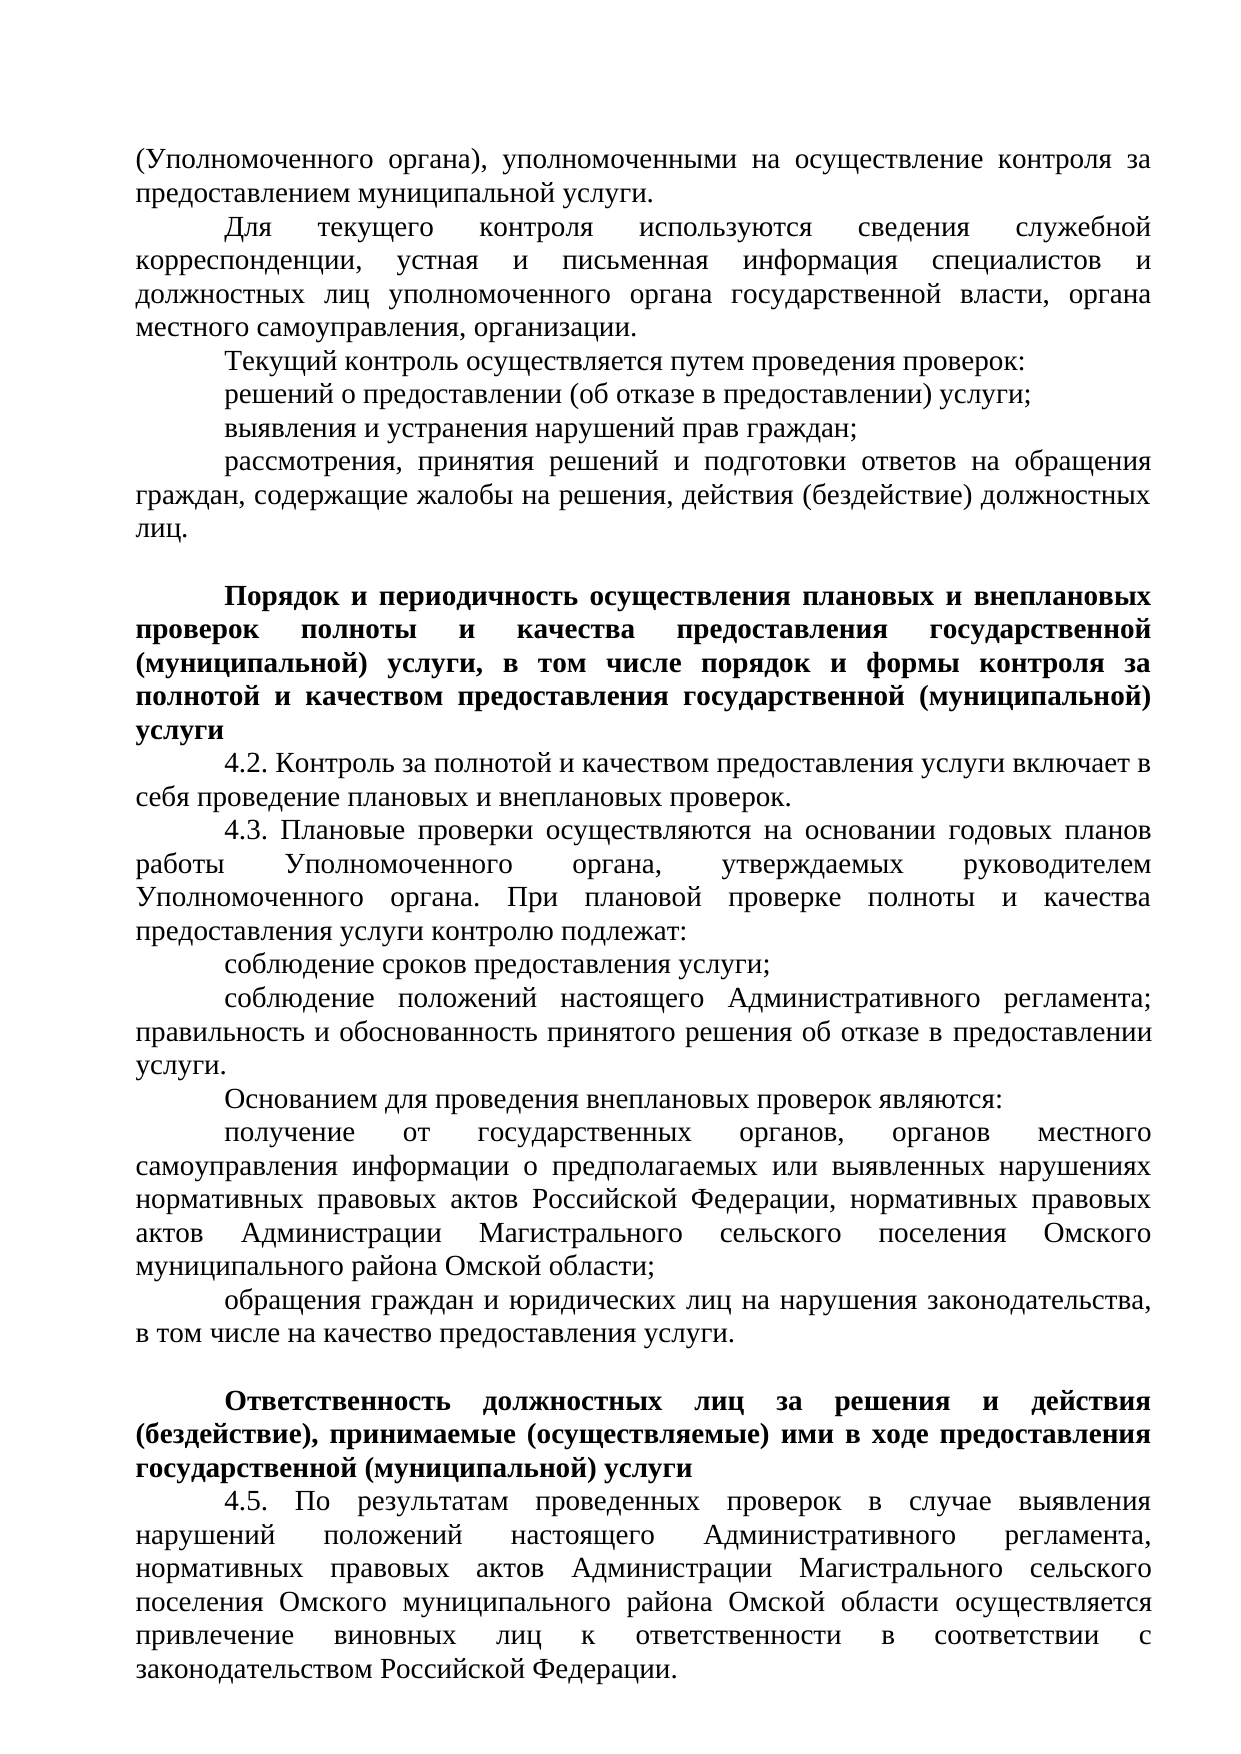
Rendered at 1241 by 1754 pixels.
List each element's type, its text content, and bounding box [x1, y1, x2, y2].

text 4.3. Плановые проверки осуществляются на основании годовых планов работы Уполномоченного органа, утверждаемых руководителем Уполномоченного органа. При плановой проверке полноты и качества предоставления услуги контролю подлежат: [135, 812, 1152, 947]
text 4.5. По результатам проведенных проверок в случае выявления нарушений положений настоящего Административного регламента, нормативных правовых актов Администрации Магистрального сельского поселения Омского муниципального района Омской области осуществляется привлечение виновных лиц к ответственности в соответствии с законодательством Российской Федерации. [135, 1483, 1152, 1684]
text Текущий контроль осуществляется путем проведения проверок: [135, 343, 1152, 376]
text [135, 142, 1152, 209]
text соблюдение положений настоящего Административного регламента; правильность и обоснованность принятого решения об отказе в предоставлении услуги. [135, 980, 1152, 1081]
text рассмотрения, принятия решений и подготовки ответов на обращения граждан, содержащие жалобы на решения, действия (бездействие) должностных лиц. [135, 443, 1152, 544]
text Ответственность должностных лиц за решения и действия (бездействие), принимаемые (осуществляемые) ими в ходе предоставления государственной (муниципальной) услуги [135, 1383, 1152, 1483]
text соблюдение сроков предоставления услуги; [135, 947, 1152, 980]
text выявления и устранения нарушений прав граждан; [135, 410, 1152, 443]
text получение от государственных органов, органов местного самоуправления информации о предполагаемых или выявленных нарушениях нормативных правовых актов Российской Федерации, нормативных правовых актов Администрации Магистрального сельского поселения Омского муниципального района Омской области; [135, 1114, 1152, 1282]
text решений о предоставлении (об отказе в предоставлении) услуги; [135, 376, 1152, 410]
text 4.2. Контроль за полнотой и качеством предоставления услуги включает в себя проведение плановых и внеплановых проверок. [135, 745, 1152, 812]
text Для текущего контроля используются сведения служебной корреспонденции, устная и письменная информация специалистов и должностных лиц уполномоченного органа государственной власти, органа местного самоуправления, организации. [135, 209, 1152, 343]
text Основанием для проведения внеплановых проверок являются: [135, 1081, 1152, 1114]
text обращения граждан и юридических лиц на нарушения законодательства, в том числе на качество предоставления услуги. [135, 1282, 1152, 1349]
text Порядок и периодичность осуществления плановых и внеплановых проверок полноты и качества предоставления государственной (муниципальной) услуги, в том числе порядок и формы контроля за полнотой и качеством предоставления государственной (муниципальной) услуги [135, 578, 1152, 745]
